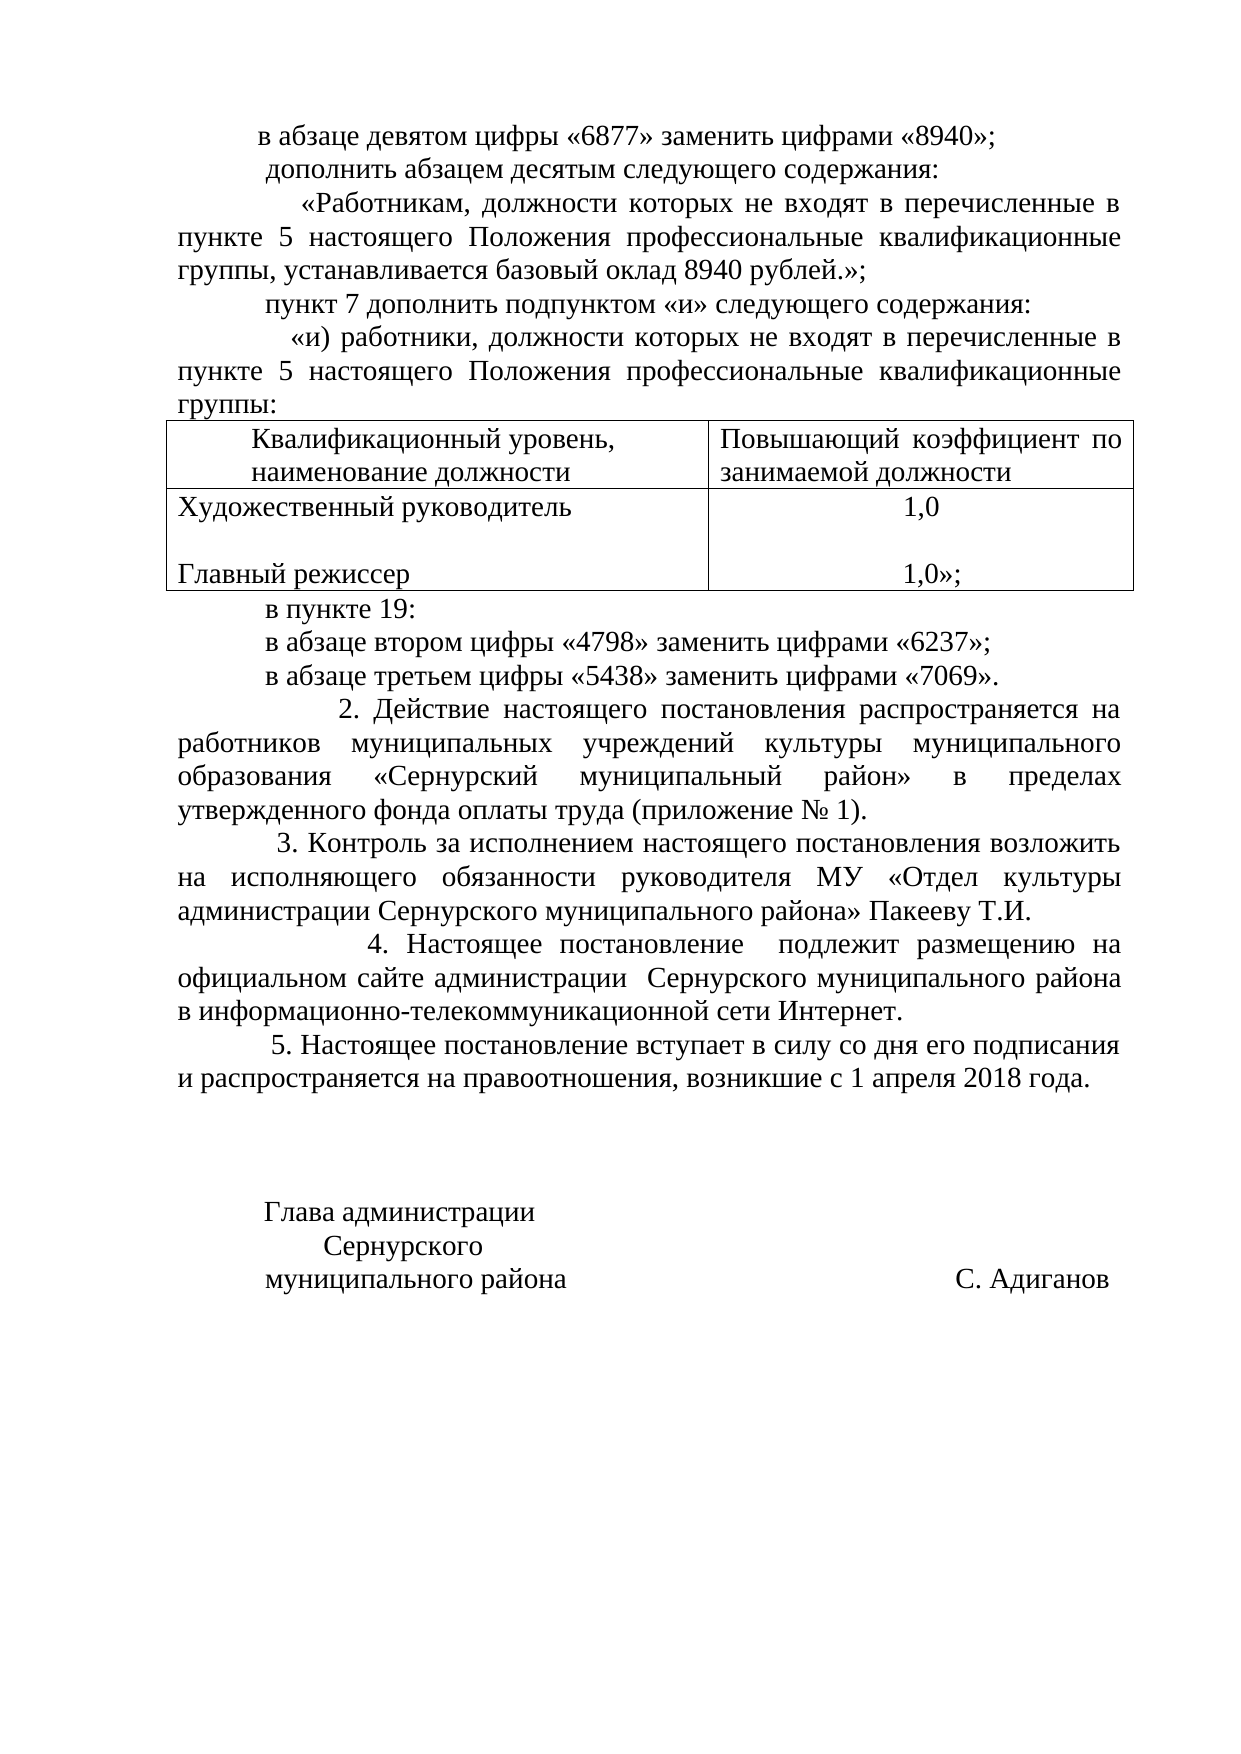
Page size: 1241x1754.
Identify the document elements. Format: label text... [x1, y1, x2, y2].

text «и) работники, должности которых не входят в перечисленные в пункте 5 настоящего Положения профессиональные квалификационные группы: [177, 319, 1122, 420]
text в абзаце третьем цифры «5438» заменить цифрами «7069». [177, 658, 1122, 691]
text «Работникам, должности которых не входят в перечисленные в пункте 5 настоящего Положения профессиональные квалификационные группы, устанавливается базовый оклад 8940 рублей.»; [177, 185, 1122, 286]
table_header Повышающий коэффициент по занимаемой должности [709, 421, 1133, 488]
table_cell 1,0 1,0»; [709, 489, 1133, 590]
text в абзаце девятом цифры «6877» заменить цифрами «8940»; [177, 118, 1122, 152]
text 2. Действие настоящего постановления распространяется на работников муниципальных учреждений культуры муниципального образования «Сернурский муниципальный район» в пределах утвержденного фонда оплаты труда (приложение № 1). [177, 691, 1122, 826]
text Глава администрации [177, 1194, 1122, 1228]
table_cell Художественный руководитель Главный режиссер [167, 489, 708, 590]
text Сернурского [177, 1228, 1122, 1262]
text дополнить абзацем десятым следующего содержания: [177, 152, 1122, 185]
text 3. Контроль за исполнением настоящего постановления возложить на исполняющего обязанности руководителя МУ «Отдел культуры администрации Сернурского муниципального района» Пакееву Т.И. [177, 826, 1122, 926]
text 5. Настоящее постановление вступает в силу со дня его подписания и распространяется на правоотношения, возникшие с 1 апреля 2018 года. [177, 1027, 1122, 1094]
text муниципального района С. Адиганов [177, 1262, 1122, 1295]
text пункт 7 дополнить подпунктом «и» следующего содержания: [177, 286, 1122, 319]
text 4. Настоящее постановление подлежит размещению на официальном сайте администрации Сернурского муниципального района в информационно-телекоммуникационной сети Интернет. [177, 926, 1122, 1027]
table_header Квалификационный уровень, наименование должности [167, 421, 708, 488]
text в абзаце втором цифры «4798» заменить цифрами «6237»; [177, 624, 1122, 658]
text в пункте 19: [177, 591, 1122, 624]
